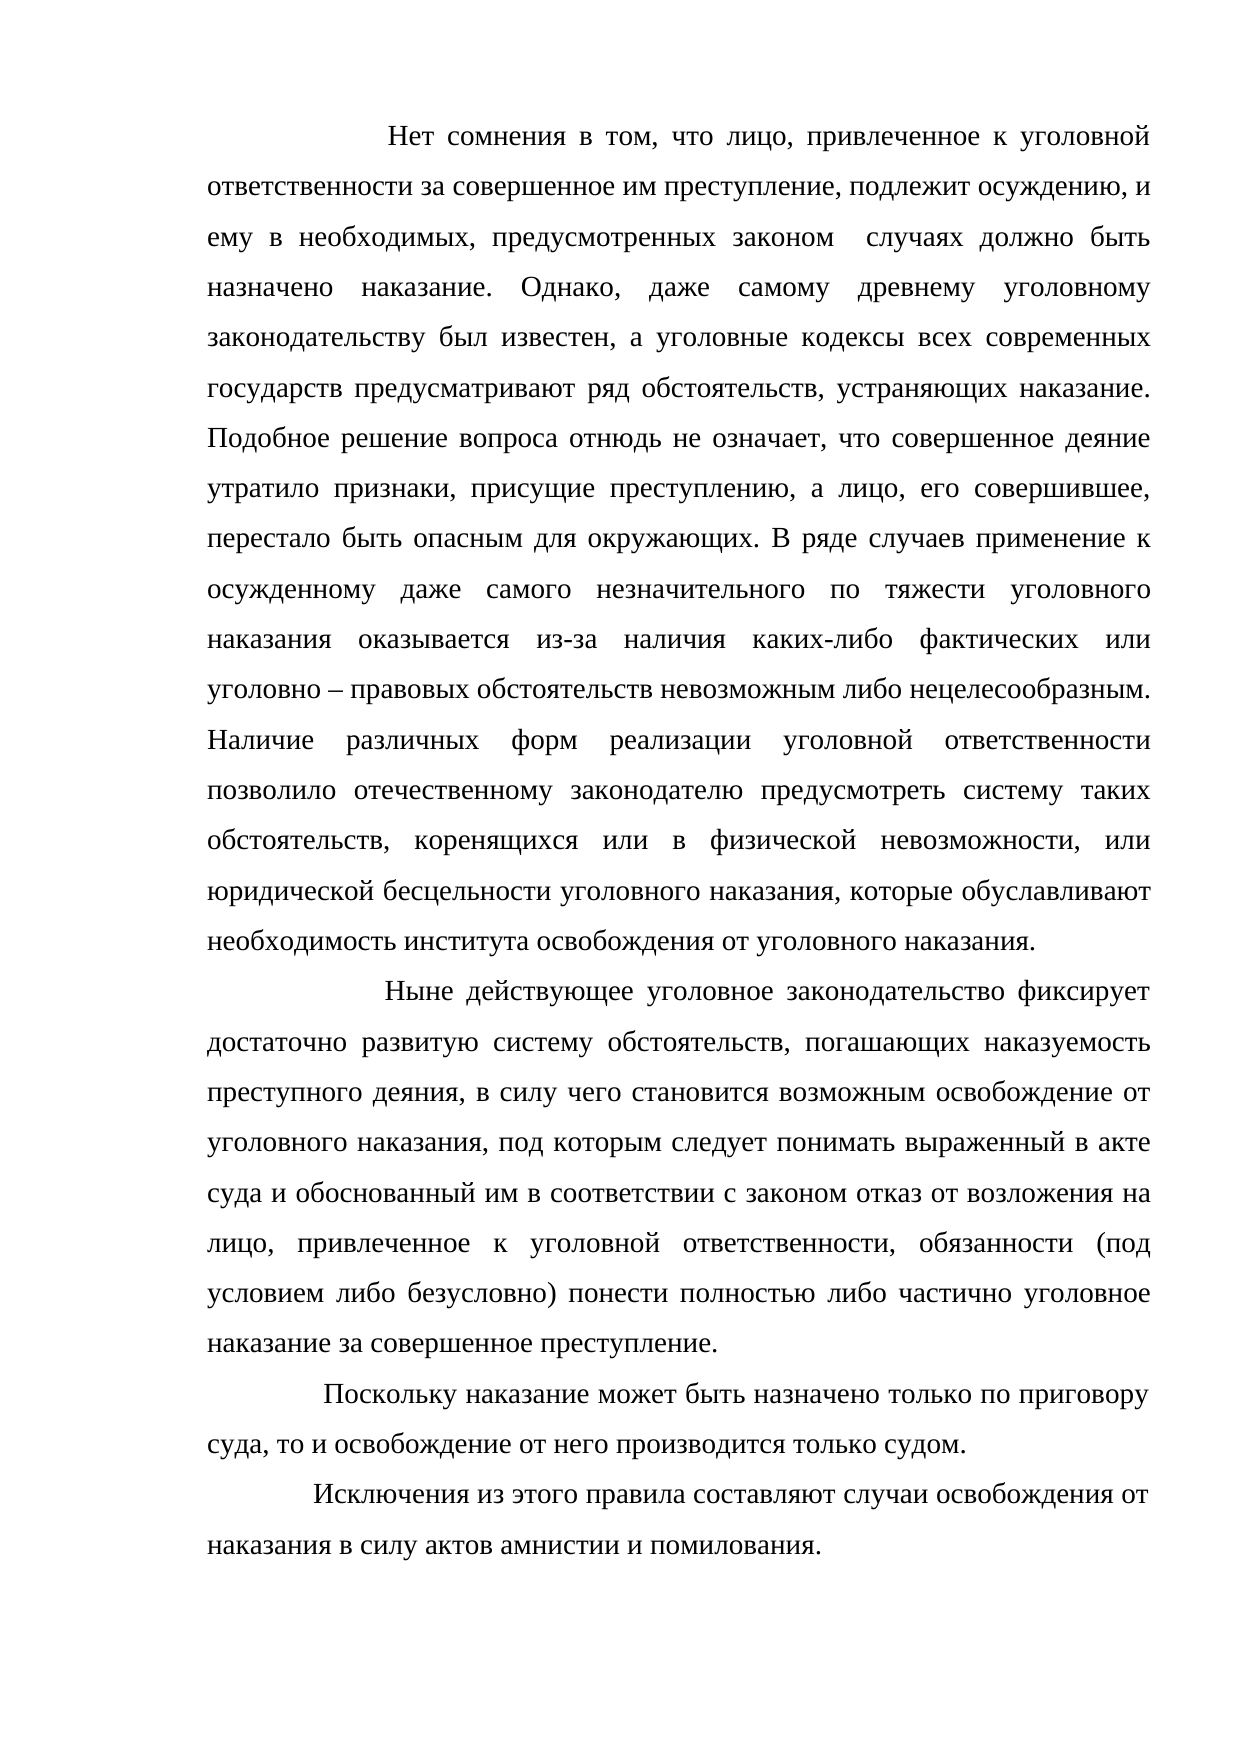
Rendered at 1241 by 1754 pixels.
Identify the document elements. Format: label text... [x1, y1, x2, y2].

text Ныне действующее уголовное законодательство фиксирует достаточно развитую систему обстоятельств, погашающих наказуемость преступного деяния, в силу чего становится возможным освобождение от уголовного наказания, под которым следует понимать выраженный в акте суда и обоснованный им в соответствии с законом отказ от возложения на лицо, привлеченное к уголовной ответственности, обязанности (под условием либо безусловно) понести полностью либо частично уголовное наказание за совершенное преступление. [207, 973, 1152, 1359]
text Поскольку наказание может быть назначено только по приговору суда, то и освобождение от него производится только судом. [207, 1376, 1152, 1460]
text Исключения из этого правила составляют случаи освобождения от наказания в силу актов амнистии и помилования. [207, 1477, 1152, 1560]
text Нет сомнения в том, что лицо, привлеченное к уголовной ответственности за совершенное им преступление, подлежит осуждению, и ему в необходимых, предусмотренных законом случаях должно быть назначено наказание. Однако, даже самому древнему уголовному законодательству был известен, а уголовные кодексы всех современных государств предусматривают ряд обстоятельств, устраняющих наказание. Подобное решение вопроса отнюдь не означает, что совершенное деяние утратило признаки, присущие преступлению, а лицо, его совершившее, перестало быть опасным для окружающих. В ряде случаев применение к осужденному даже самого незначительного по тяжести уголовного наказания оказывается из-за наличия каких-либо фактических или уголовно – правовых обстоятельств невозможным либо нецелесообразным. Наличие различных форм реализации уголовной ответственности позволило отечественному законодателю предусмотреть систему таких обстоятельств, коренящихся или в физической невозможности, или юридической бесцельности уголовного наказания, которые обуславливают необходимость института освобождения от уголовного наказания. [207, 118, 1152, 957]
